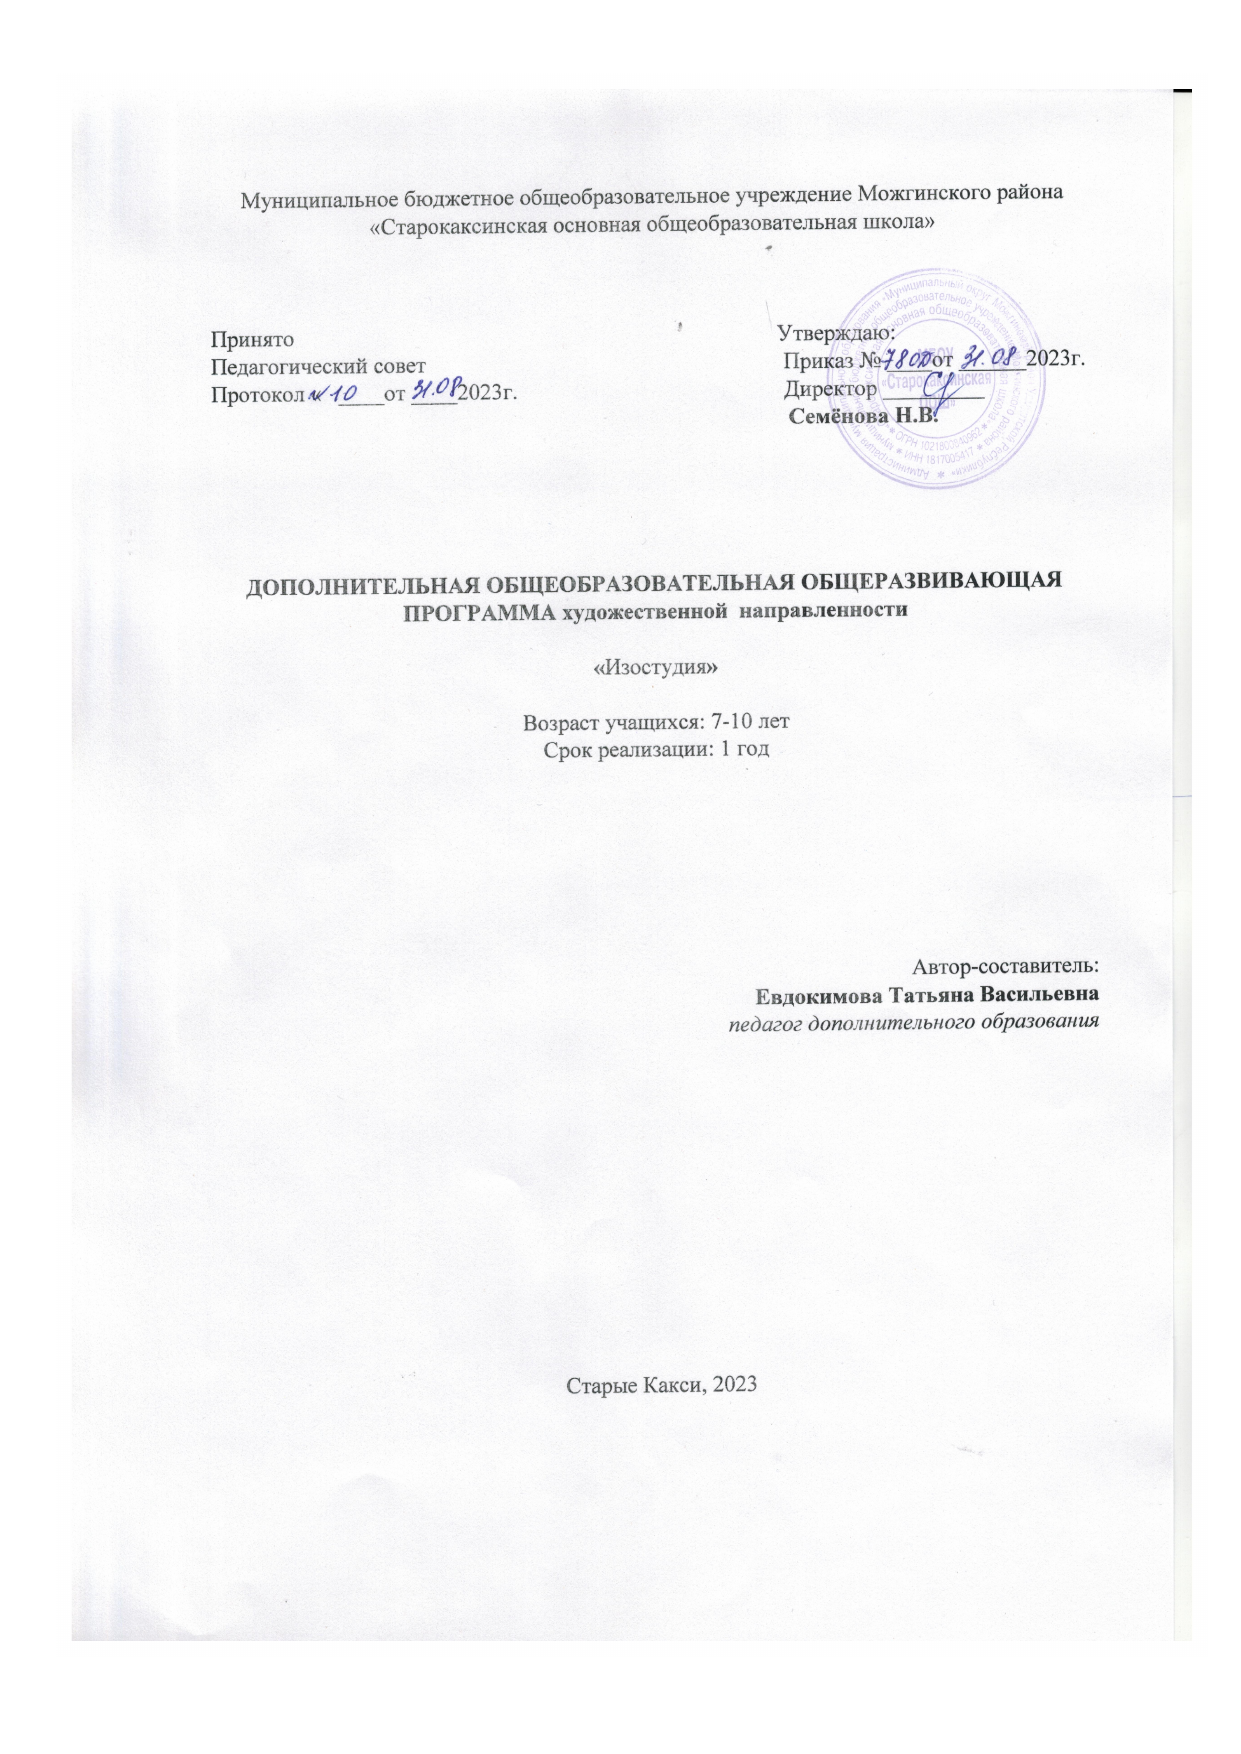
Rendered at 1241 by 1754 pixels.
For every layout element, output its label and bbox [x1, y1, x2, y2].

picture [56, 73, 1208, 1657]
